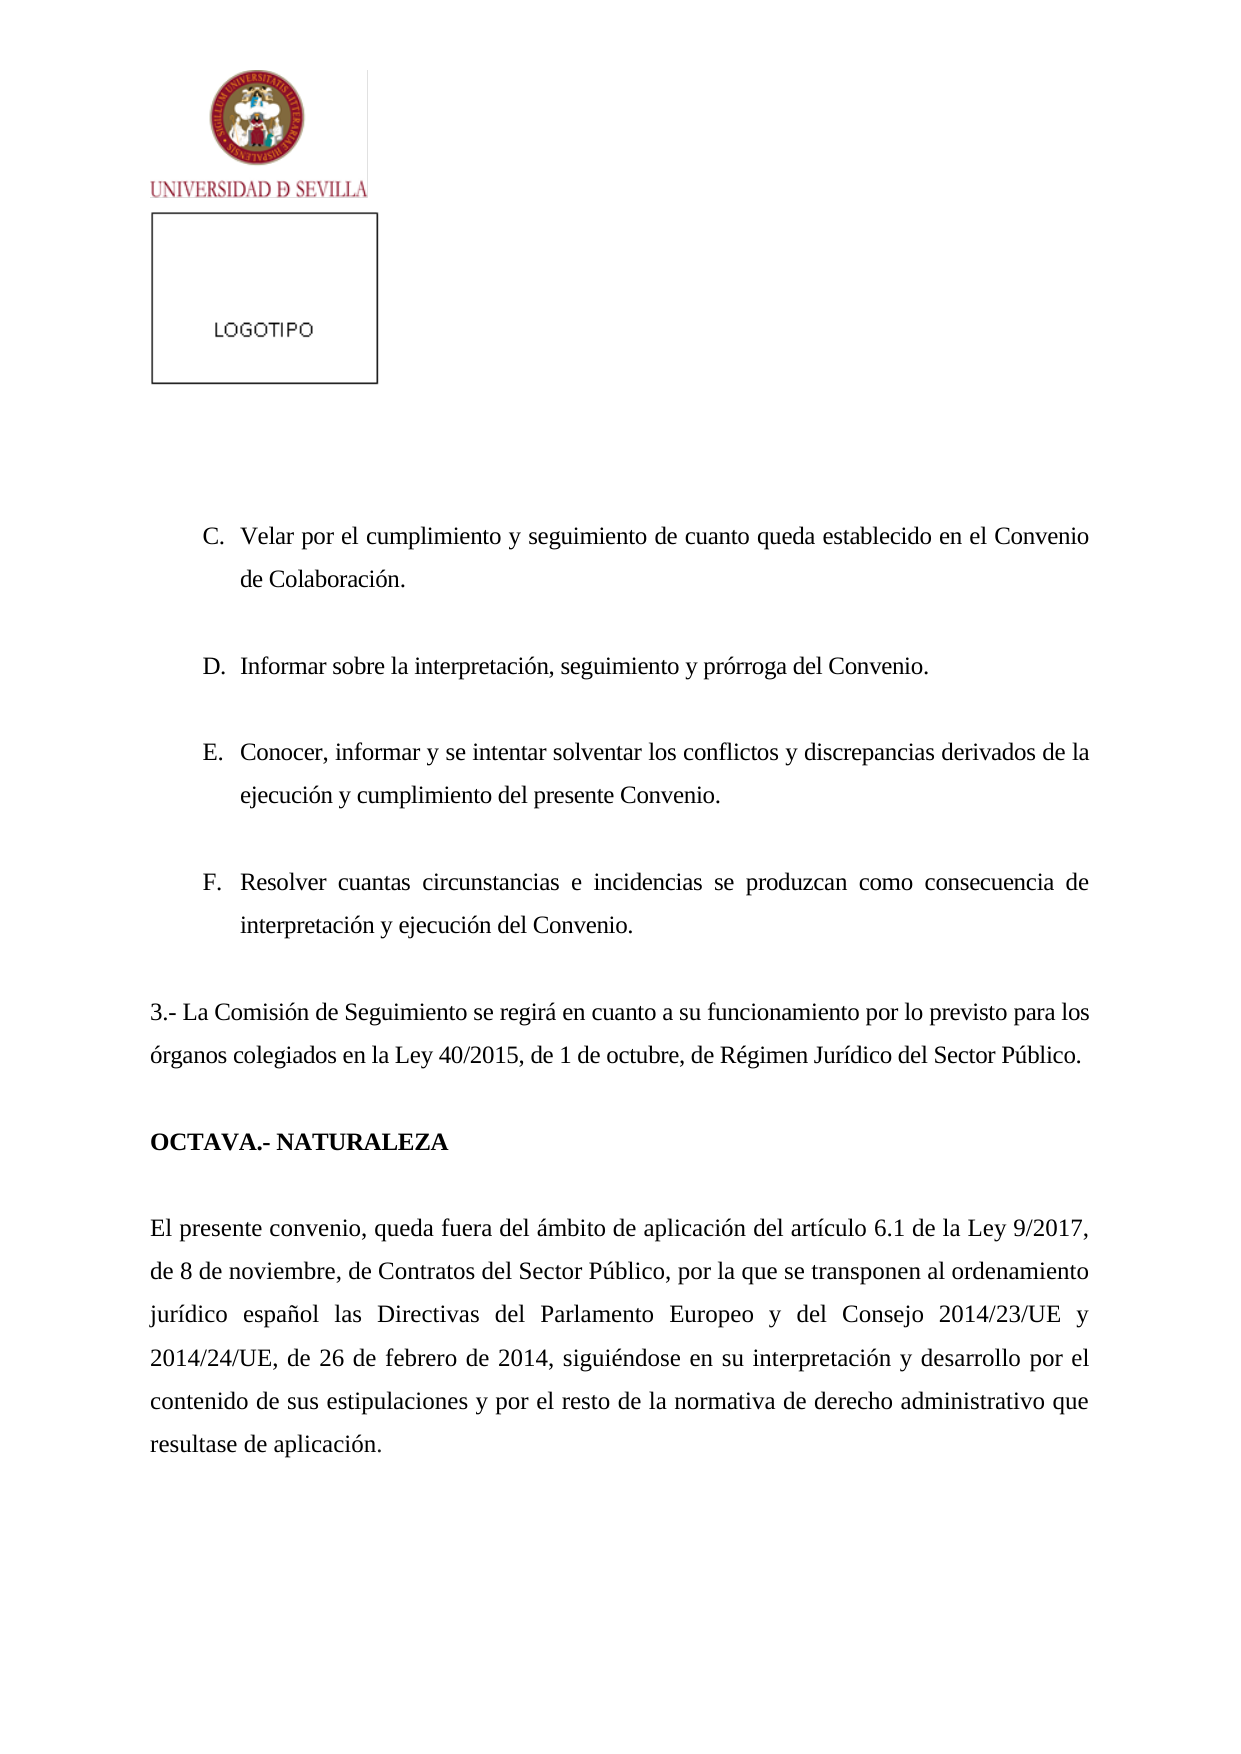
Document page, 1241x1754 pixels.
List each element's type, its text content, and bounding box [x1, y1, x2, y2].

text OCTAVA.- NATURALEZA [150, 1127, 1090, 1156]
picture [150, 70, 369, 199]
list Conocer, informar y se intentar solventar los conflictos y discrepancias derivados de la ejecución y cumplimiento del presente Convenio. [202, 737, 1090, 809]
text 3.- La Comisión de Seguimiento se regirá en cuanto a su funcionamiento por lo previsto para los órganos colegiados en la Ley 40/2015, de 1 de octubre, de Régimen Jurídico del Sector Público. [150, 997, 1090, 1069]
list Velar por el cumplimiento y seguimiento de cuanto queda establecido en el Convenio de Colaboración. [202, 521, 1090, 593]
picture [150, 212, 380, 386]
list Informar sobre la interpretación, seguimiento y prórroga del Convenio. [202, 651, 1090, 679]
list Resolver cuantas circunstancias e incidencias se produzcan como consecuencia de interpretación y ejecución del Convenio. [202, 867, 1090, 939]
text El presente convenio, queda fuera del ámbito de aplicación del artículo 6.1 de la Ley 9/2017, de 8 de noviembre, de Contratos del Sector Público, por la que se transponen al ordenamiento jurídico español las Directivas del Parlamento Europeo y del Consejo 2014/23/UE y 2014/24/UE, de 26 de febrero de 2014, siguiéndose en su interpretación y desarrollo por el contenido de sus estipulaciones y por el resto de la normativa de derecho administrativo que resultase de aplicación. [150, 1213, 1090, 1458]
